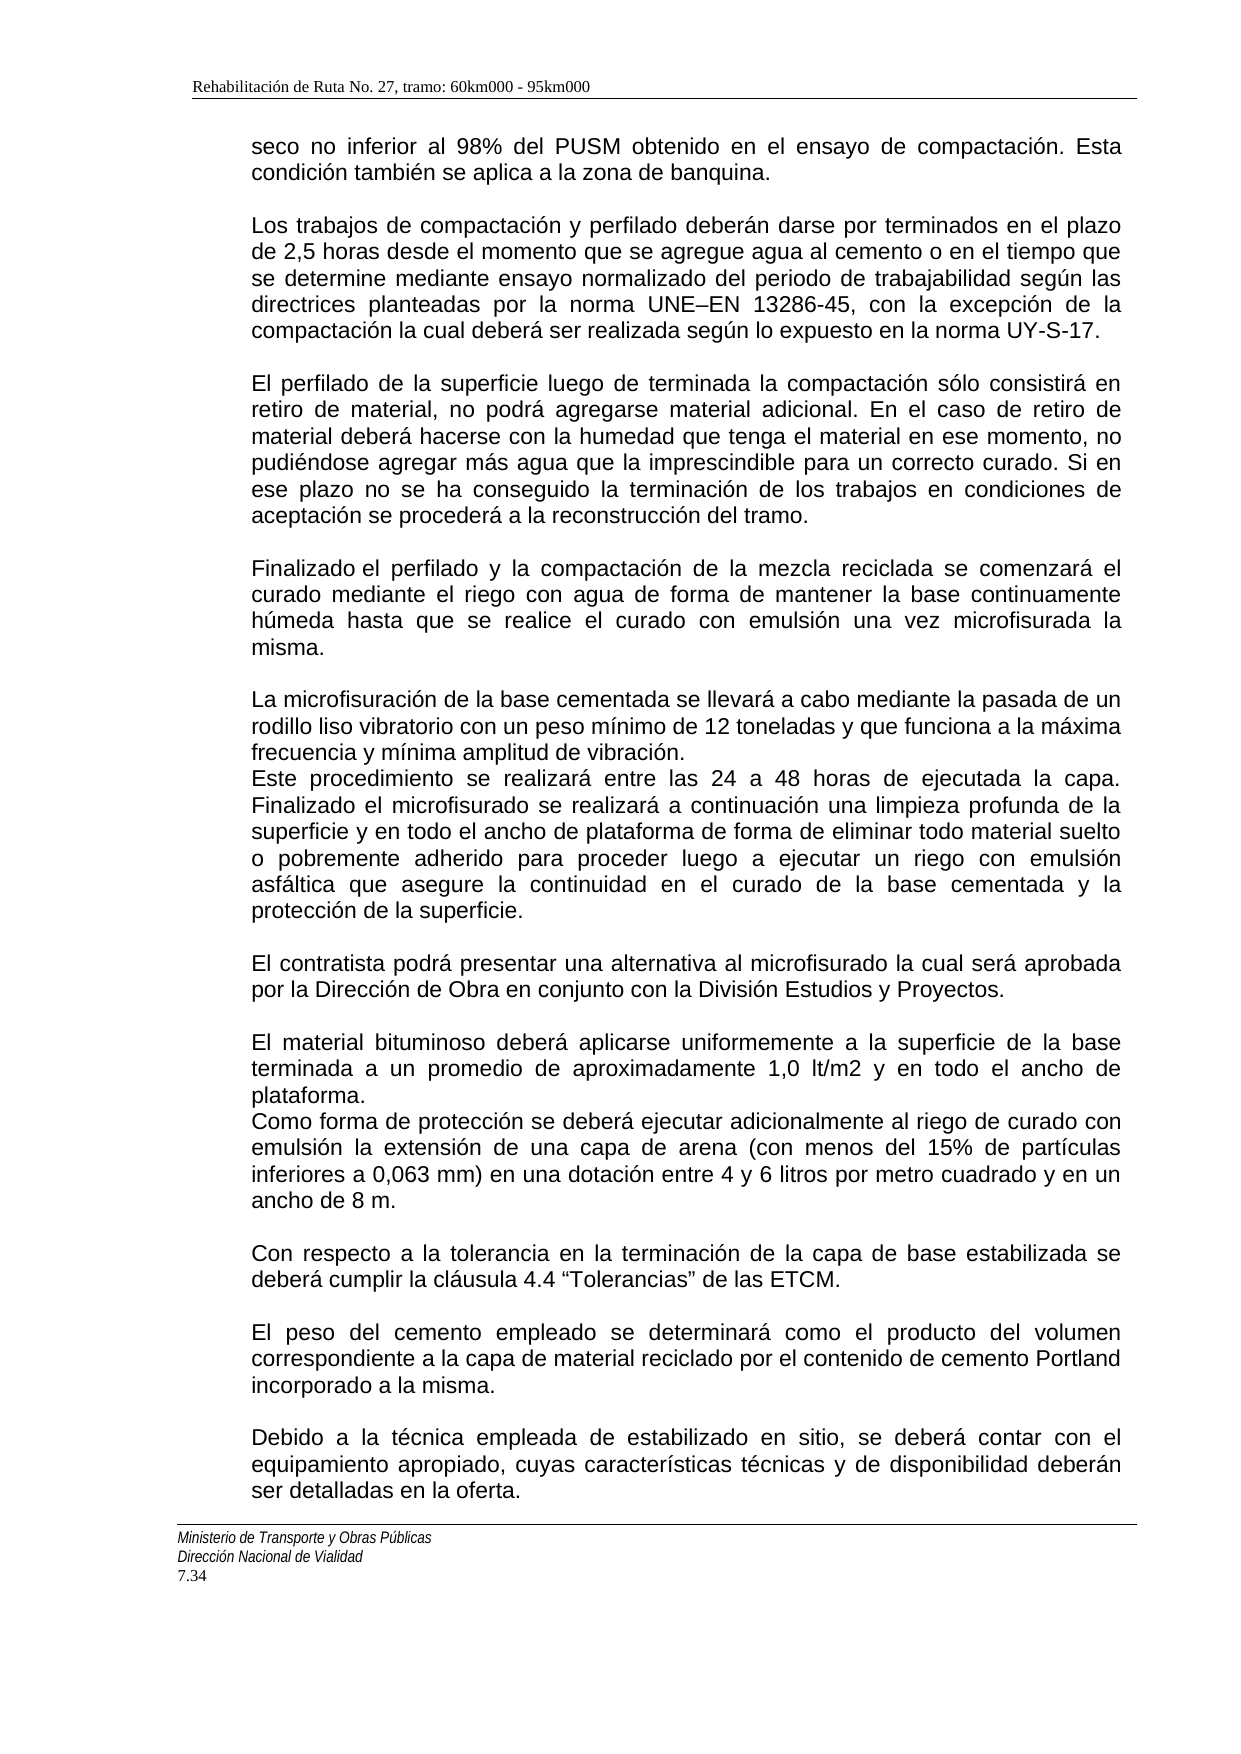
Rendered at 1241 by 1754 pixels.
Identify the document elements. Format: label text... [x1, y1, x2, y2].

text Debido a la técnica empleada de estabilizado en sitio, se deberá contar con el equipamiento apropiado, cuyas características técnicas y de disponibilidad deberán ser detalladas en la oferta. [251, 1424, 1122, 1503]
text El peso del cemento empleado se determinará como el producto del volumen correspondiente a la capa de material reciclado por el contenido de cemento Portland incorporado a la misma. [251, 1319, 1122, 1398]
text El contratista podrá presentar una alternativa al microfisurado la cual será aprobada por la Dirección de Obra en conjunto con la División Estudios y Proyectos. [251, 950, 1122, 1003]
text Como forma de protección se deberá ejecutar adicionalmente al riego de curado con emulsión la extensión de una capa de arena (con menos del 15% de partículas inferiores a 0,063 mm) en una dotación entre 4 y 6 litros por metro cuadrado y en un ancho de 8 m. [251, 1108, 1122, 1213]
text El perfilado de la superficie luego de terminada la compactación sólo consistirá en retiro de material, no podrá agregarse material adicional. En el caso de retiro de material deberá hacerse con la humedad que tenga el material en ese momento, no pudiéndose agregar más agua que la imprescindible para un correcto curado. Si en ese plazo no se ha conseguido la terminación de los trabajos en condiciones de aceptación se procederá a la reconstrucción del tramo. [251, 370, 1122, 528]
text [251, 133, 1122, 186]
text Con respecto a la tolerancia en la terminación de la capa de base estabilizada se deberá cumplir la cláusula 4.4 “Tolerancias” de las ETCM. [251, 1240, 1122, 1292]
text Este procedimiento se realizará entre las 24 a 48 horas de ejecutada la capa. Finalizado el microfisurado se realizará a continuación una limpieza profunda de la superficie y en todo el ancho de plataforma de forma de eliminar todo material suelto o pobremente adherido para proceder luego a ejecutar un riego con emulsión asfáltica que asegure la continuidad en el curado de la base cementada y la protección de la superficie. [251, 765, 1122, 923]
text La microfisuración de la base cementada se llevará a cabo mediante la pasada de un rodillo liso vibratorio con un peso mínimo de 12 toneladas y que funciona a la máxima frecuencia y mínima amplitud de vibración. [251, 686, 1122, 765]
text Los trabajos de compactación y perfilado deberán darse por terminados en el plazo de 2,5 horas desde el momento que se agregue agua al cemento o en el tiempo que se determine mediante ensayo normalizado del periodo de trabajabilidad según las directrices planteadas por la norma UNE–EN 13286-45, con la excepción de la compactación la cual deberá ser realizada según lo expuesto en la norma UY-S-17. [251, 212, 1122, 344]
text El material bituminoso deberá aplicarse uniformemente a la superficie de la base terminada a un promedio de aproximadamente 1,0 lt/m2 y en todo el ancho de plataforma. [251, 1029, 1122, 1108]
text Finalizado el perfilado y la compactación de la mezcla reciclada se comenzará el curado mediante el riego con agua de forma de mantener la base continuamente húmeda hasta que se realice el curado con emulsión una vez microfisurada la misma. [251, 554, 1122, 660]
